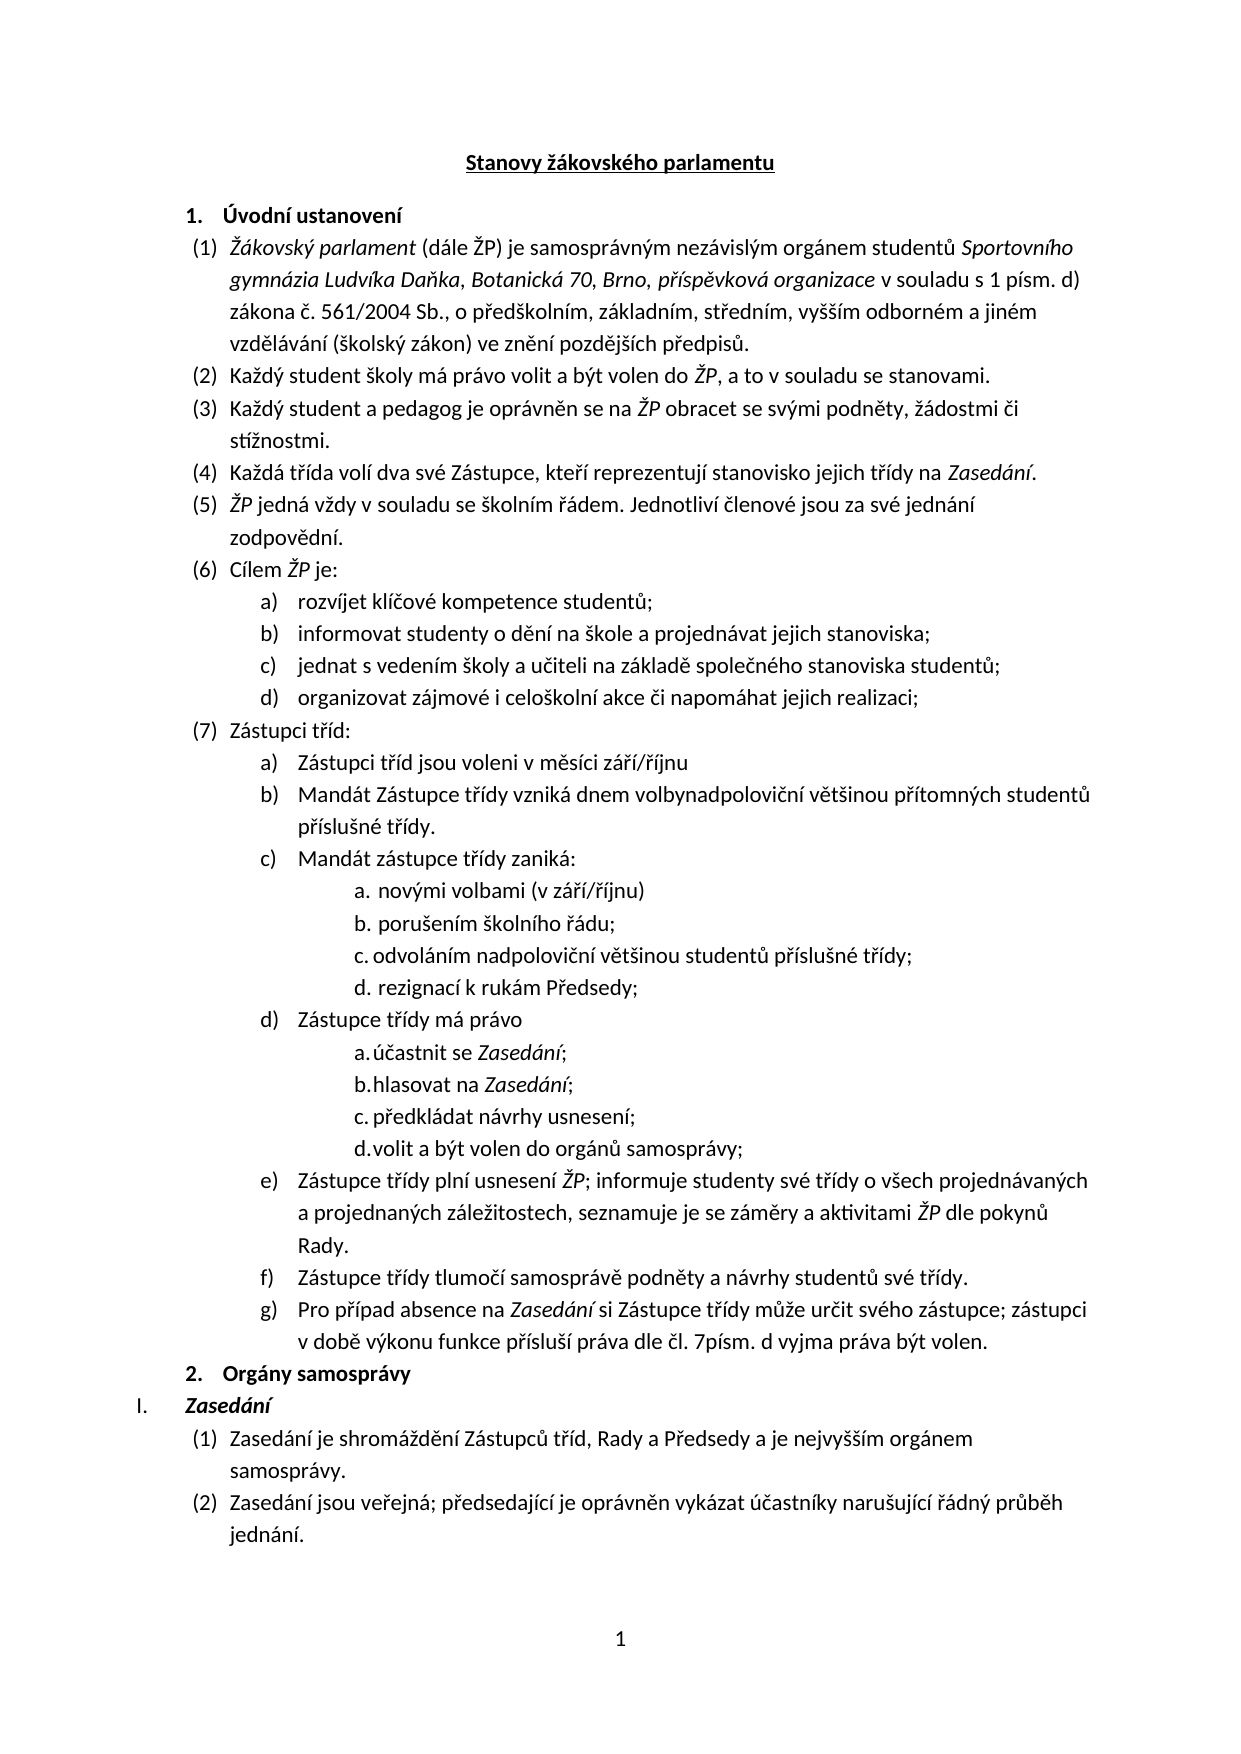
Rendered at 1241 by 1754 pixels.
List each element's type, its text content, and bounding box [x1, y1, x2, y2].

list Orgány samosprávy [185, 1359, 1092, 1387]
list Zástupci tříd jsou voleni v měsíci září/říjnu [260, 748, 1092, 776]
list Žákovský parlament (dále ŽP) je samosprávným nezávislým orgánem studentů Sportovního gymnázia Ludvíka Daňka, Botanická 70, Brno, příspěvková organizace v souladu s 1 písm. d) zákona č. 561/2004 Sb., o předškolním, základním, středním, vyšším odborném a jiném vzdělávání (školský zákon) ve znění pozdějších předpisů. [192, 233, 1092, 357]
list porušením školního řádu; [354, 909, 1092, 937]
list Každý student školy má právo volit a být volen do ŽP, a to v souladu se stanovami. [192, 362, 1092, 390]
list organizovat zájmové i celoškolní akce či napomáhat jejich realizaci; [260, 683, 1092, 712]
list Úvodní ustanovení [185, 201, 1092, 229]
list Mandát Zástupce třídy vzniká dnem volbynadpoloviční většinou přítomných studentů příslušné třídy. [260, 780, 1092, 840]
list jednat s vedením školy a učiteli na základě společného stanoviska studentů; [260, 651, 1092, 679]
list Zasedání jsou veřejná; předsedající je oprávněn vykázat účastníky narušující řádný průběh jednání. [192, 1488, 1092, 1548]
list volit a být volen do orgánů samosprávy; [354, 1134, 1092, 1162]
list Zástupce třídy tlumočí samosprávě podněty a návrhy studentů své třídy. [260, 1263, 1092, 1291]
list předkládat návrhy usnesení; [354, 1102, 1092, 1130]
list odvoláním nadpoloviční většinou studentů příslušné třídy; [354, 941, 1092, 969]
list účastnit se Zasedání; [354, 1038, 1092, 1066]
list Zasedání je shromáždění Zástupců tříd, Rady a Předsedy a je nejvyšším orgánem samosprávy. [192, 1424, 1092, 1484]
list informovat studenty o dění na škole a projednávat jejich stanoviska; [260, 619, 1092, 647]
list Cílem ŽP je: [192, 555, 1092, 583]
list Zástupce třídy plní usnesení ŽP; informuje studenty své třídy o všech projednávaných a projednaných záležitostech, seznamuje je se záměry a aktivitami ŽP dle pokynů Rady. [260, 1166, 1092, 1259]
list Zástupce třídy má právo [260, 1005, 1092, 1033]
list ŽP jedná vždy v souladu se školním řádem. Jednotliví členové jsou za své jednání zodpovědní. [192, 490, 1092, 551]
list rozvíjet klíčové kompetence studentů; [260, 587, 1092, 615]
list Pro případ absence na Zasedání si Zástupce třídy může určit svého zástupce; zástupci v době výkonu funkce přísluší práva dle čl. 7písm. d vyjma práva být volen. [260, 1295, 1092, 1355]
list Zasedání [148, 1392, 1092, 1420]
list Mandát zástupce třídy zaniká: [260, 844, 1092, 872]
list Každá třída volí dva své Zástupce, kteří reprezentují stanovisko jejich třídy na Zasedání. [192, 458, 1092, 486]
list Zástupci tříd: [192, 716, 1092, 744]
text Stanovy žákovského parlamentu [148, 148, 1092, 176]
list novými volbami (v září/říjnu) [354, 877, 1092, 905]
list rezignací k rukám Předsedy; [354, 973, 1092, 1001]
list hlasovat na Zasedání; [354, 1070, 1092, 1098]
list Každý student a pedagog je oprávněn se na ŽP obracet se svými podněty, žádostmi či stížnostmi. [192, 394, 1092, 454]
